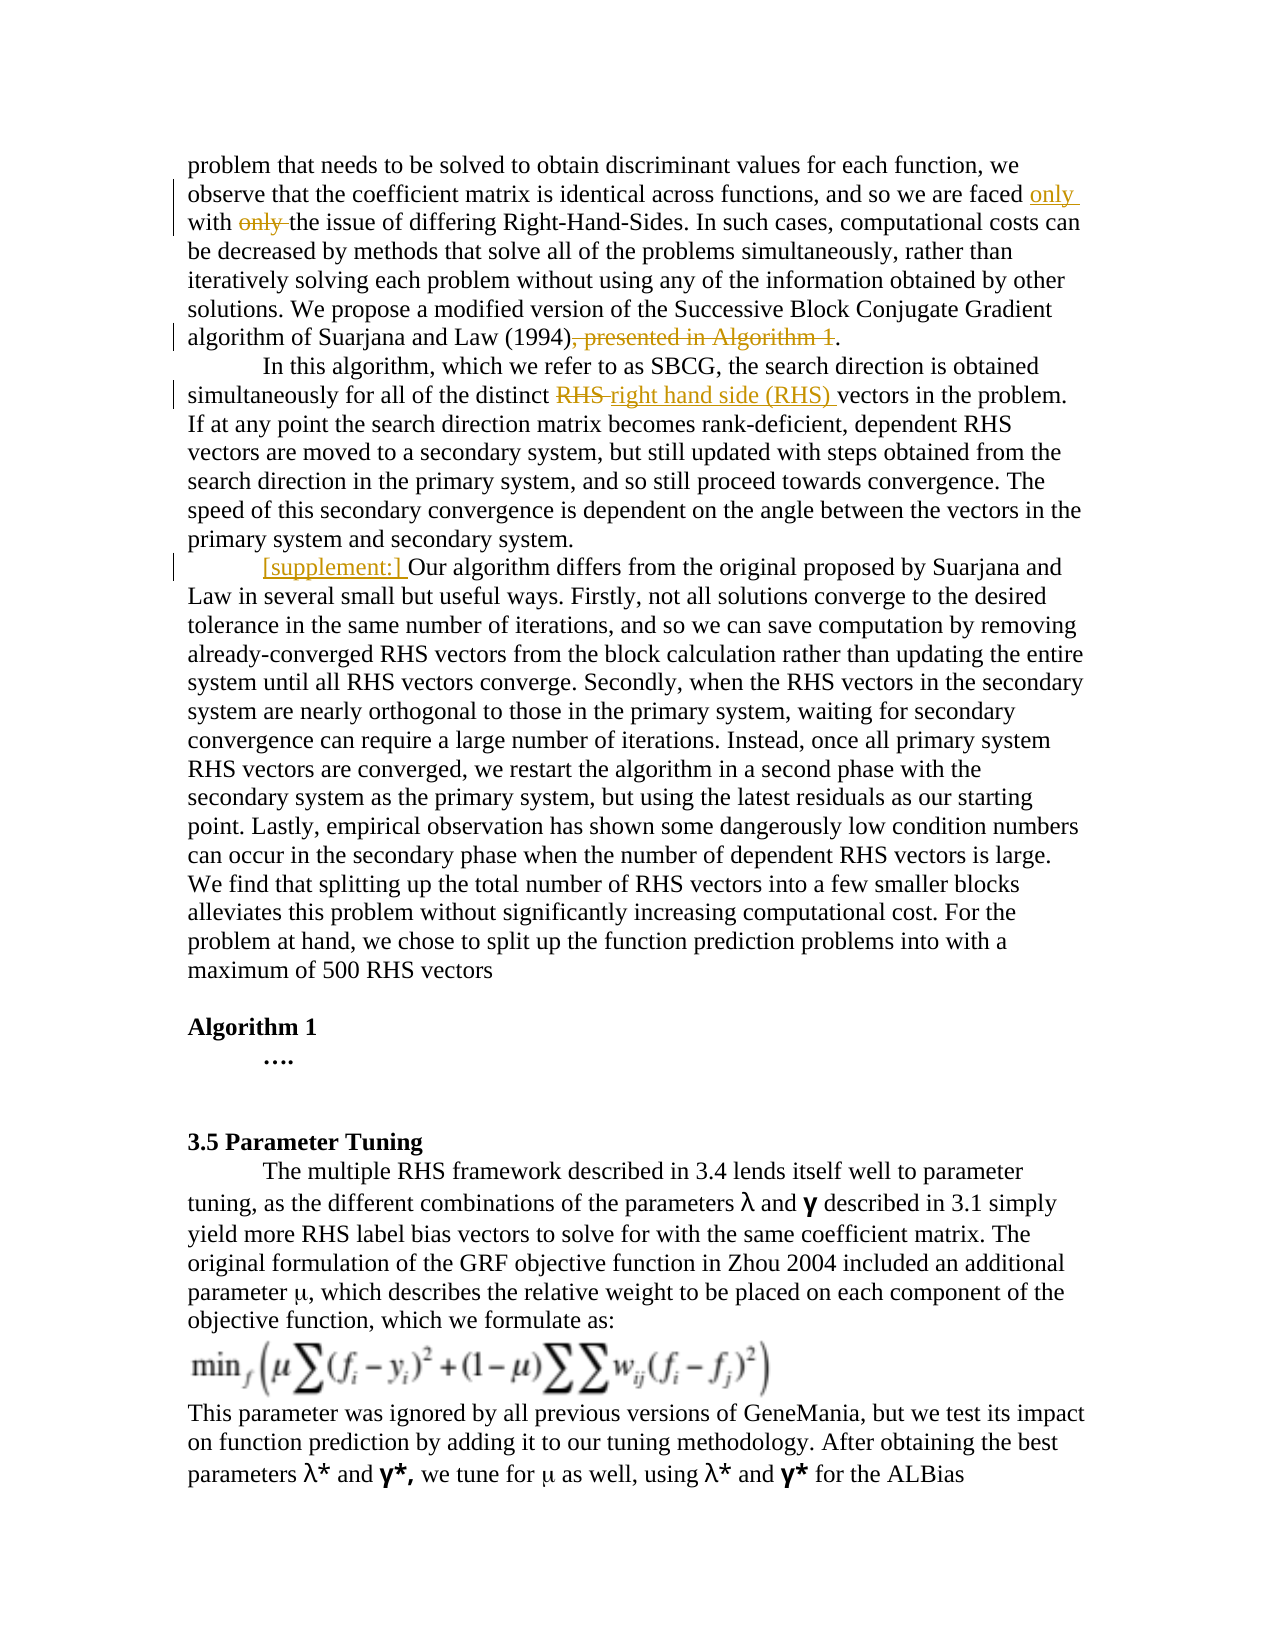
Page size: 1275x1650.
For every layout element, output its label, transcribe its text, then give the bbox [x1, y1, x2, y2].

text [187, 150, 1087, 351]
text In this algorithm, which we refer to as SBCG, the search direction is obtained simultaneously for all of the distinct vectors in the problem. If at any point the search direction matrix becomes rank-deficient, dependent RHS vectors are moved to a secondary system, but still updated with steps obtained from the search direction in the primary system, and so still proceed towards convergence. The speed of this secondary convergence is dependent on the angle between the vectors in the primary system and secondary system. [187, 351, 1087, 552]
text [187, 1398, 1087, 1489]
text Algorithm 1 [187, 1012, 1087, 1041]
text The multiple RHS framework described in 3.4 lends itself well to parameter tuning, as the different combinations of the parameters λ and γ described in 3.1 simply yield more RHS label bias vectors to solve for with the same coefficient matrix. The original formulation of the GRF objective function in Zhou 2004 included an additional parameter , which describes the relative weight to be placed on each component of the objective function, which we formulate as: [187, 1156, 1087, 1334]
text Our algorithm differs from the original proposed by Suarjana and Law in several small but useful ways. Firstly, not all solutions converge to the desired tolerance in the same number of iterations, and so we can save computation by removing already-converged RHS vectors from the block calculation rather than updating the entire system until all RHS vectors converge. Secondly, when the RHS vectors in the secondary system are nearly orthogonal to those in the primary system, waiting for secondary convergence can require a large number of iterations. Instead, once all primary system RHS vectors are converged, we restart the algorithm in a second phase with the secondary system as the primary system, but using the latest residuals as our starting point. Lastly, empirical observation has shown some dangerously low condition numbers can occur in the secondary phase when the number of dependent RHS vectors is large. We find that splitting up the total number of RHS vectors into a few smaller blocks alleviates this problem without significantly increasing computational cost. For the problem at hand, we chose to split up the function prediction problems into with a maximum of 500 RHS vectors [187, 552, 1087, 984]
text 3.5 Parameter Tuning [187, 1127, 1087, 1156]
text …. [187, 1041, 1087, 1070]
